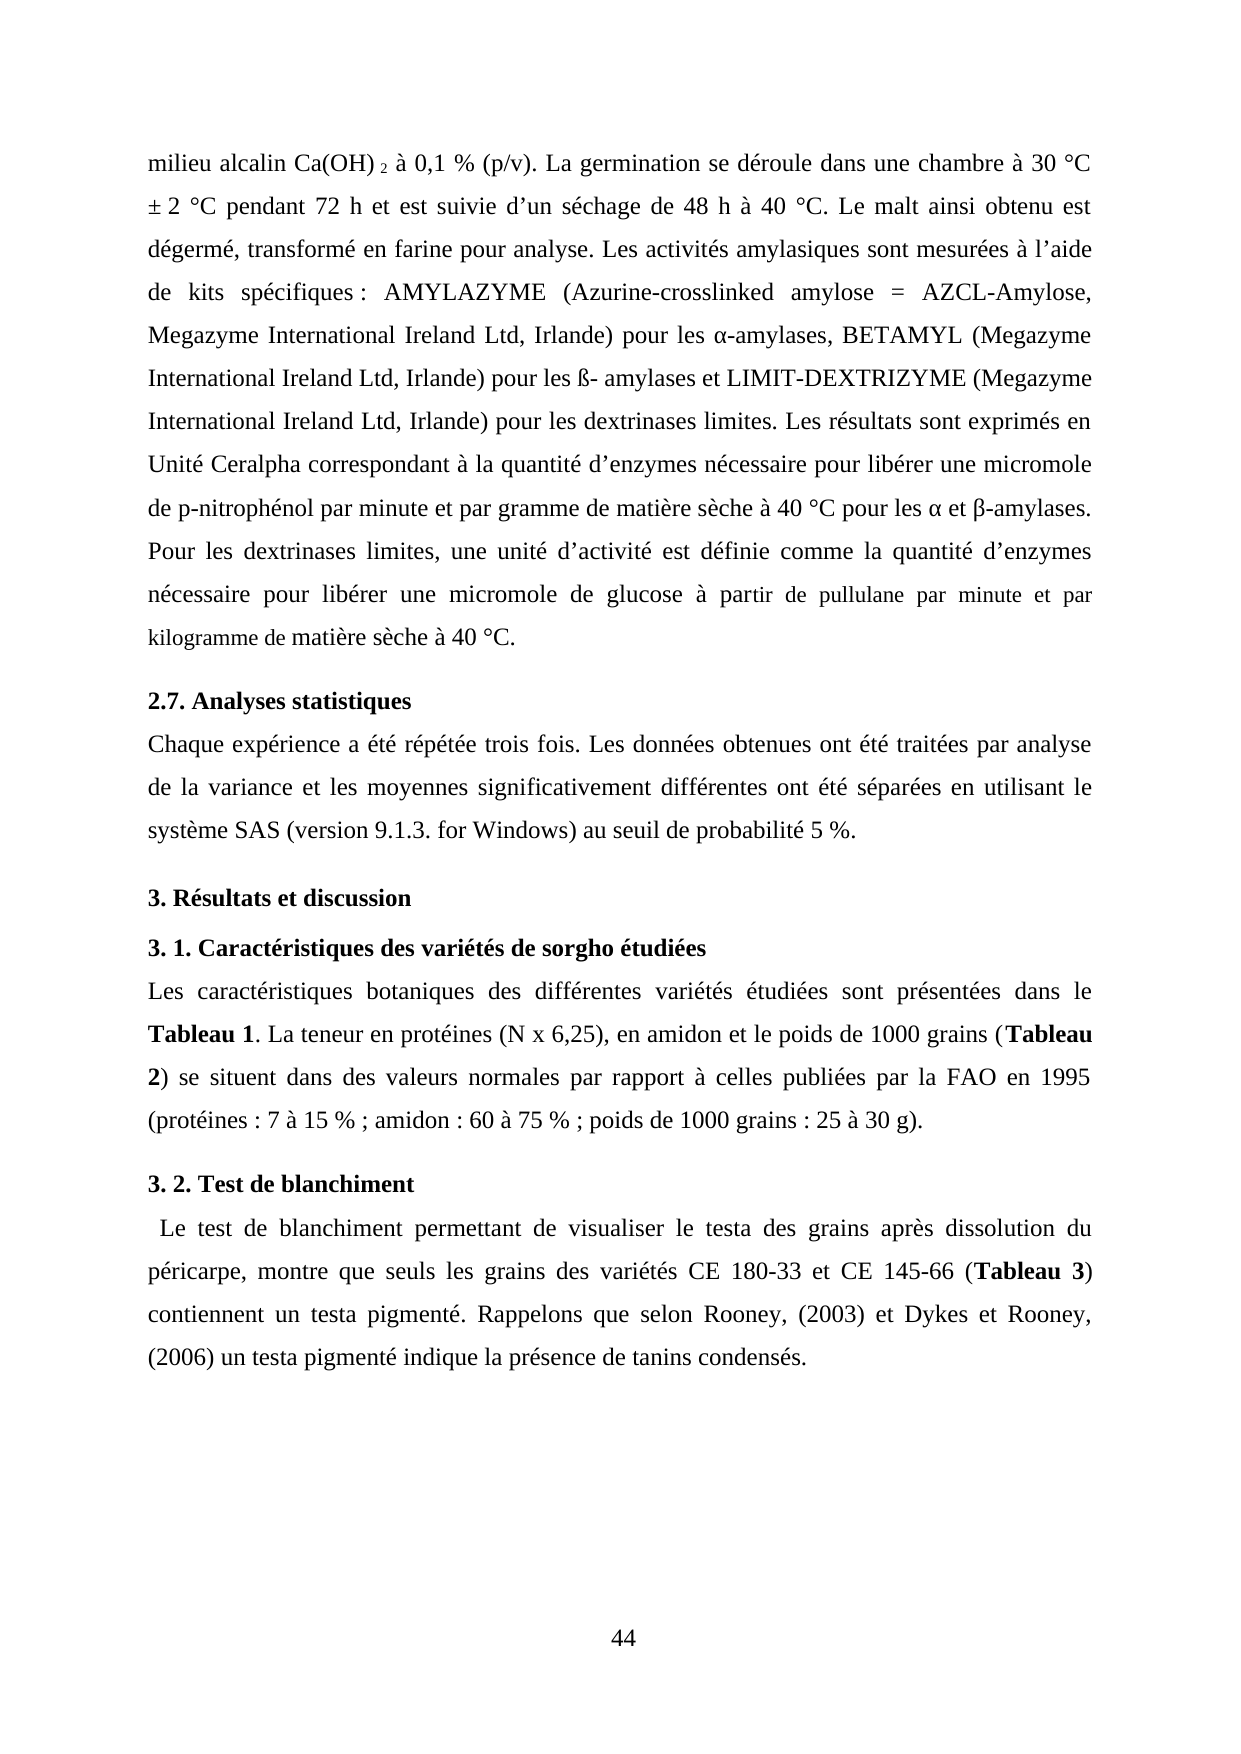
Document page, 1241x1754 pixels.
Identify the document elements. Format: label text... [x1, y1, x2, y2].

text Le test de blanchiment permettant de visualiser le testa des grains après dissolution du péricarpe, montre que seuls les grains des variétés CE 180-33 et CE 145-66 (Tableau 3) contiennent un testa pigmenté. Rappelons que selon Rooney, (2003) et Dykes et Rooney, (2006) un testa pigmenté indique la présence de tanins condensés. [148, 1213, 1093, 1371]
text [148, 148, 1093, 651]
subtitle 3. Résultats et discussion [148, 883, 1093, 912]
subtitle 2.7. Analyses statistiques [148, 686, 1093, 715]
text Chaque expérience a été répétée trois fois. Les données obtenues ont été traitées par analyse de la variance et les moyennes significativement différentes ont été séparées en utilisant le système SAS (version 9.1.3. for Windows) au seuil de probabilité 5 %. [148, 729, 1093, 844]
text Les caractéristiques botaniques des différentes variétés étudiées sont présentées dans le Tableau 1. La teneur en protéines (N x 6,25), en amidon et le poids de 1000 grains (Tableau 2) se situent dans des valeurs normales par rapport à celles publiées par la FAO en 1995 (protéines : 7 à 15 % ; amidon : 60 à 75 % ; poids de 1000 grains : 25 à ). [148, 976, 1093, 1134]
subtitle 3. 1. Caractéristiques des variétés de sorgho étudiées [148, 933, 1093, 962]
subtitle 3. 2. Test de blanchiment [148, 1169, 1093, 1198]
